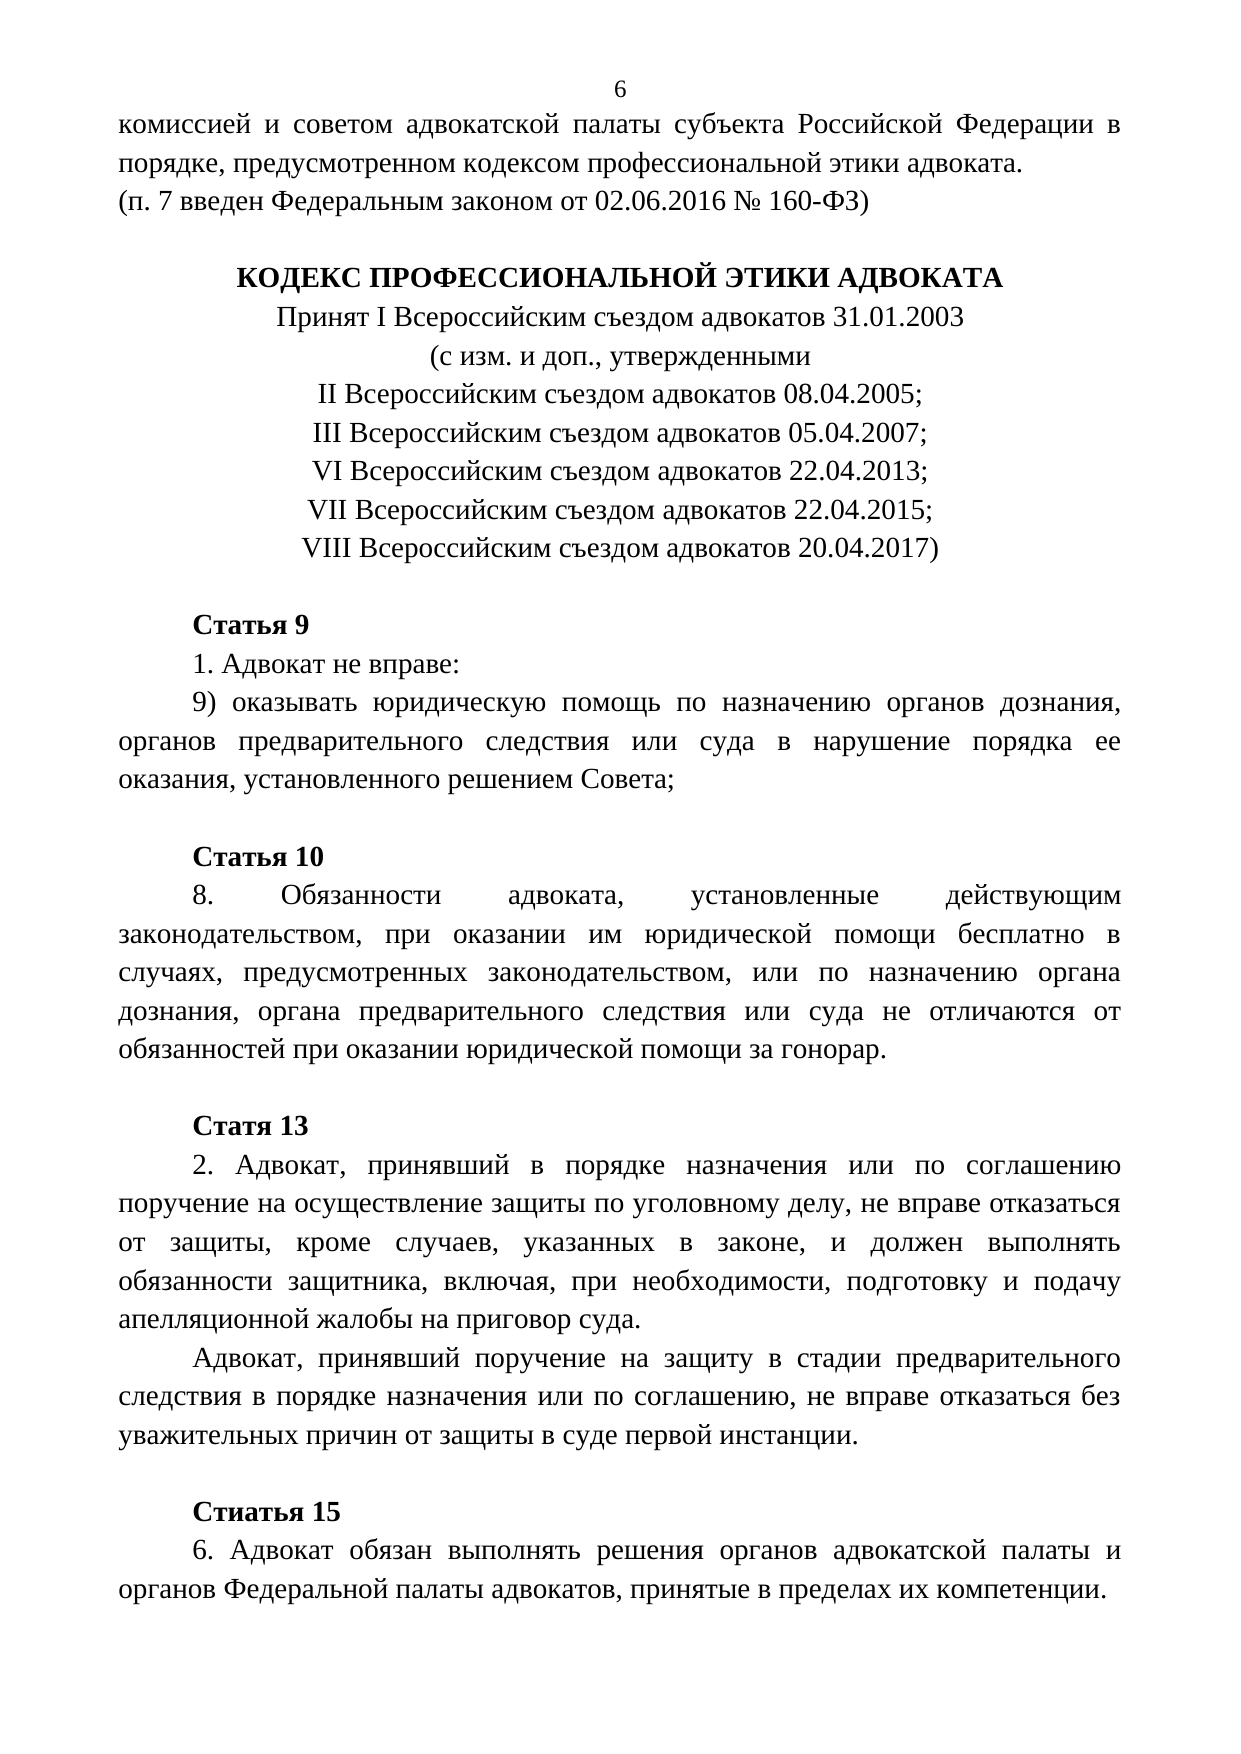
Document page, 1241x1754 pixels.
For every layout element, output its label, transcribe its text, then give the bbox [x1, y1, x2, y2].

text II Всероссийским съездом адвокатов 08.04.2005; [118, 376, 1122, 410]
text Стиатья 15 [118, 1494, 1122, 1527]
text КОДЕКС ПРОФЕССИОНАЛЬНОЙ ЭТИКИ АДВОКАТА [118, 261, 1122, 294]
text 9) оказывать юридическую помощь по назначению органов дознания, органов предварительного следствия или суда в нарушение порядка ее оказания, установленного решением Совета; [118, 684, 1122, 795]
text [118, 106, 1122, 178]
text 1. Адвокат не вправе: [118, 646, 1122, 679]
text Принят I Всероссийским съездом адвокатов 31.01.2003 [118, 299, 1122, 333]
text VII Всероссийским съездом адвокатов 22.04.2015; [118, 492, 1122, 525]
text Статья 10 [118, 839, 1122, 872]
text 2. Адвокат, принявший в порядке назначения или по соглашению поручение на осуществление защиты по уголовному делу, не вправе отказаться от защиты, кроме случаев, указанных в законе, и должен выполнять обязанности защитника, включая, при необходимости, подготовку и подачу апелляционной жалобы на приговор суда. [118, 1147, 1122, 1335]
text Статья 9 [118, 607, 1122, 641]
text VI Всероссийским съездом адвокатов 22.04.2013; [118, 453, 1122, 487]
text 6. Адвокат обязан выполнять решения органов адвокатской палаты и органов Федеральной палаты адвокатов, принятые в пределах их компетенции. [118, 1532, 1122, 1604]
text Адвокат, принявший поручение на защиту в стадии предварительного следствия в порядке назначения или по соглашению, не вправе отказаться без уважительных причин от защиты в суде первой инстанции. [118, 1340, 1122, 1450]
text III Всероссийским съездом адвокатов 05.04.2007; [118, 415, 1122, 448]
text Статя 13 [118, 1108, 1122, 1142]
text (п. 7 введен Федеральным законом от 02.06.2016 № 160-ФЗ) [118, 183, 1122, 217]
text VIII Всероссийским съездом адвокатов 20.04.2017) [118, 530, 1122, 564]
text (с изм. и доп., утвержденными [118, 338, 1122, 371]
text 8. Обязанности адвоката, установленные действующим законодательством, при оказании им юридической помощи бесплатно в случаях, предусмотренных законодательством, или по назначению органа дознания, органа предварительного следствия или суда не отличаются от обязанностей при оказании юридической помощи за гонорар. [118, 877, 1122, 1065]
